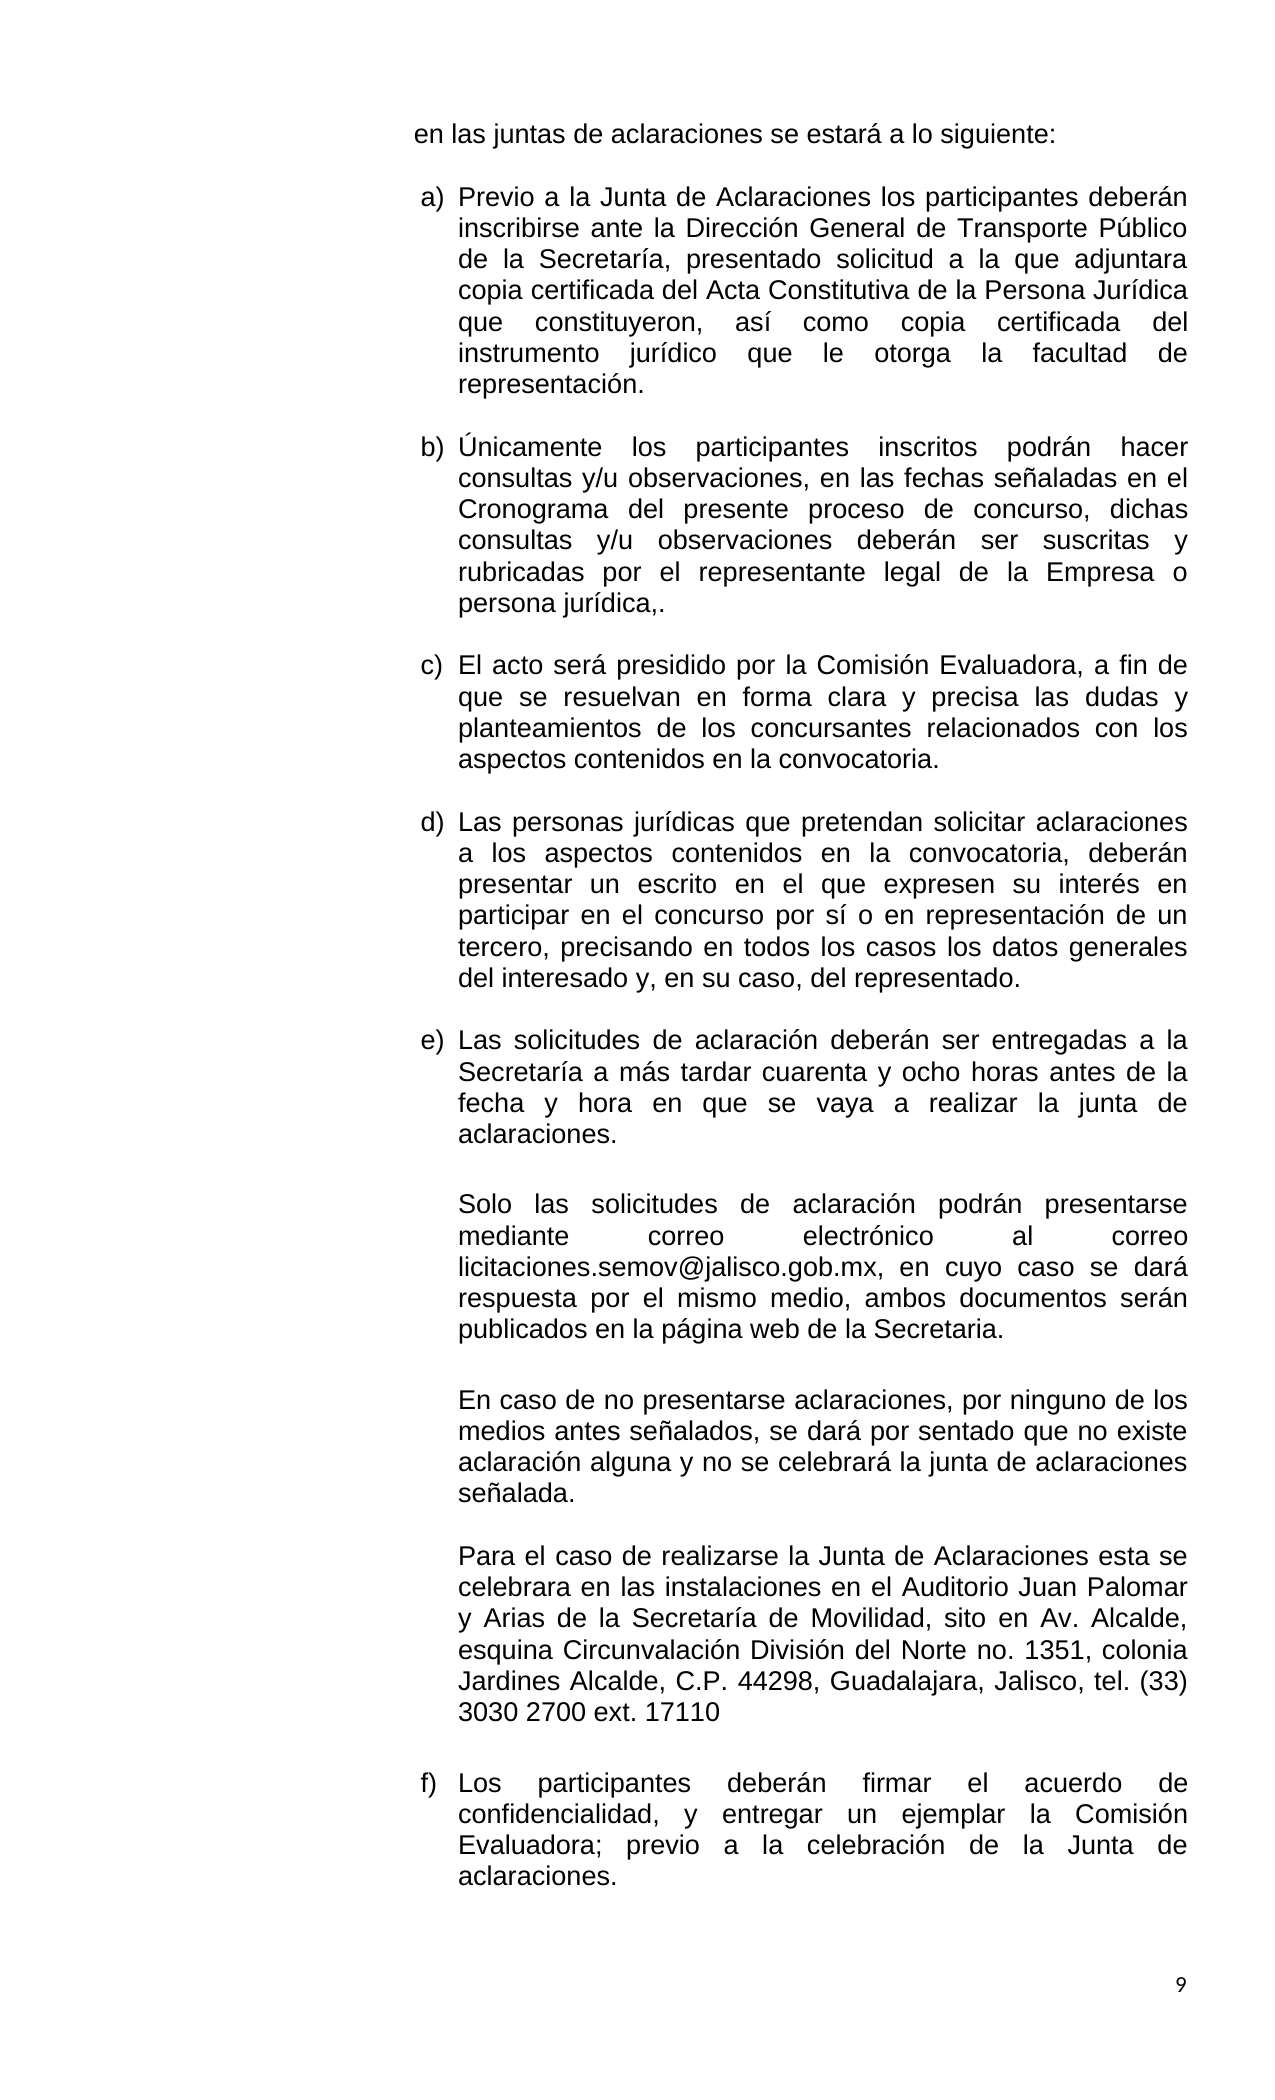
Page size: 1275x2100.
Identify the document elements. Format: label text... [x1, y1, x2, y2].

list El acto será presidido por la Comisión Evaluadora, a fin de que se resuelvan en forma clara y precisa las dudas y planteamientos de los concursantes relacionados con los aspectos contenidos en la convocatoria. [420, 649, 1188, 774]
list Para el caso de realizarse la Junta de Aclaraciones esta se celebrara en las instalaciones en el Auditorio Juan Palomar y Arias de la Secretaría de Movilidad, sito en Av. Alcalde, esquina Circunvalación División del Norte no. 1351, colonia Jardines Alcalde, C.P. 44298, Guadalajara, Jalisco, tel. (33) 3030 2700 ext. 17110 [458, 1540, 1188, 1727]
list En caso de no presentarse aclaraciones, por ninguno de los medios antes señalados, se dará por sentado que no existe aclaración alguna y no se celebrará la junta de aclaraciones señalada. [458, 1384, 1188, 1509]
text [413, 118, 1188, 149]
list Las solicitudes de aclaración deberán ser entregadas a la Secretaría a más tardar cuarenta y ocho horas antes de la fecha y hora en que se vaya a realizar la junta de aclaraciones. [420, 1024, 1188, 1149]
list Las personas jurídicas que pretendan solicitar aclaraciones a los aspectos contenidos en la convocatoria, deberán presentar un escrito en el que expresen su interés en participar en el concurso por sí o en representación de un tercero, precisando en todos los casos los datos generales del interesado y, en su caso, del representado. [420, 806, 1188, 993]
list Previo a la Junta de Aclaraciones los participantes deberán inscribirse ante la Dirección General de Transporte Público de la Secretaría, presentado solicitud a la que adjuntara copia certificada del Acta Constitutiva de la Persona Jurídica que constituyeron, así como copia certificada del instrumento jurídico que le otorga la facultad de representación. [420, 181, 1188, 399]
list Los participantes deberán firmar el acuerdo de confidencialidad, y entregar un ejemplar la Comisión Evaluadora; previo a la celebración de la Junta de aclaraciones. [420, 1767, 1188, 1892]
list Únicamente los participantes inscritos podrán hacer consultas y/u observaciones, en las fechas señaladas en el Cronograma del presente proceso de concurso, dichas consultas y/u observaciones deberán ser suscritas y rubricadas por el representante legal de la Empresa o persona jurídica,. [420, 431, 1188, 618]
list Solo las solicitudes de aclaración podrán presentarse mediante correo electrónico al correo licitaciones.semov@jalisco.gob.mx, en cuyo caso se dará respuesta por el mismo medio, ambos documentos serán publicados en la página web de la Secretaria. [458, 1188, 1188, 1345]
